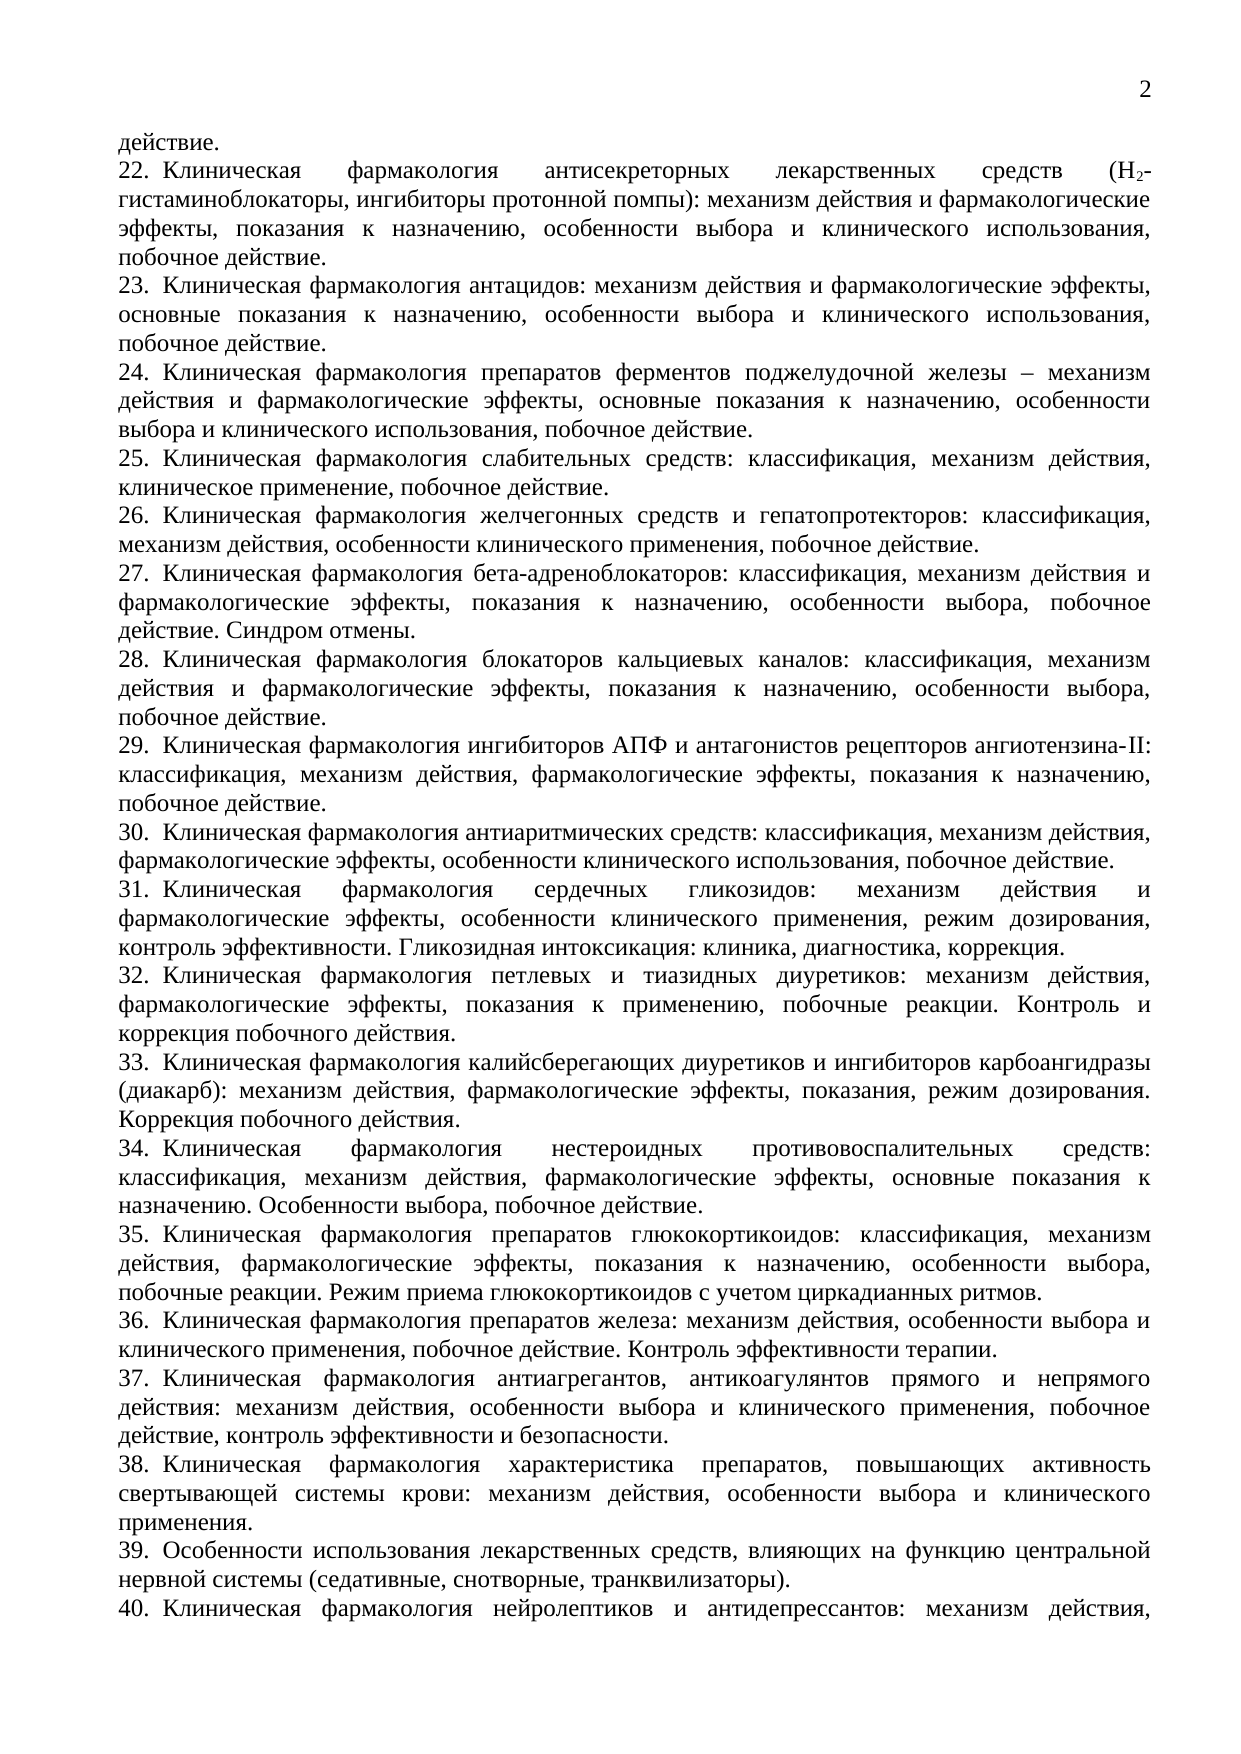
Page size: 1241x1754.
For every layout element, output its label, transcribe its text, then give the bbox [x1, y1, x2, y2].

list Клиническая фармакология слабительных средств: классификация, механизм действия, клиническое применение, побочное действие. [118, 443, 1152, 500]
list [118, 127, 1152, 155]
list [118, 1593, 1152, 1622]
list Клиническая фармакология петлевых и тиазидных диуретиков: механизм действия, фармакологические эффекты, показания к применению, побочные реакции. Контроль и коррекция побочного действия. [118, 960, 1152, 1047]
list Клиническая фармакология калийсберегающих диуретиков и ингибиторов карбоангидразы (диакарб): механизм действия, фармакологические эффекты, показания, режим дозирования. Коррекция побочного действия. [118, 1047, 1152, 1133]
list Клиническая фармакология препаратов железа: механизм действия, особенности выбора и клинического применения, побочное действие. Контроль эффективности терапии. [118, 1305, 1152, 1363]
list Клиническая фармакология бета-адреноблокаторов: классификация, механизм действия и фармакологические эффекты, показания к назначению, особенности выбора, побочное действие. Синдром отмены. [118, 558, 1152, 644]
list Клиническая фармакология антиагрегантов, антикоагулянтов прямого и непрямого действия: механизм действия, особенности выбора и клинического применения, побочное действие, контроль эффективности и безопасности. [118, 1363, 1152, 1449]
list Клиническая фармакология нестероидных противовоспалительных средств: классификация, механизм действия, фармакологические эффекты, основные показания к назначению. Особенности выбора, побочное действие. [118, 1133, 1152, 1219]
list Клиническая фармакология антиаритмических средств: классификация, механизм действия, фармакологические эффекты, особенности клинического использования, побочное действие. [118, 817, 1152, 874]
list Клиническая фармакология сердечных гликозидов: механизм действия и фармакологические эффекты, особенности клинического применения, режим дозирования, контроль эффективности. Гликозидная интоксикация: клиника, диагностика, коррекция. [118, 874, 1152, 960]
list Клиническая фармакология антисекреторных лекарственных средств (Н2-гистаминоблокаторы, ингибиторы протонной помпы): механизм действия и фармакологические эффекты, показания к назначению, особенности выбора и клинического использования, побочное действие. [118, 155, 1152, 270]
list Клиническая фармакология желчегонных средств и гепатопротекторов: классификация, механизм действия, особенности клинического применения, побочное действие. [118, 500, 1152, 558]
list Клиническая фармакология ингибиторов АПФ и антагонистов рецепторов ангиотензина-II: классификация, механизм действия, фармакологические эффекты, показания к назначению, побочное действие. [118, 730, 1152, 817]
list Клиническая фармакология препаратов ферментов поджелудочной железы – механизм действия и фармакологические эффекты, основные показания к назначению, особенности выбора и клинического использования, побочное действие. [118, 357, 1152, 443]
list Особенности использования лекарственных средств, влияющих на функцию центральной нервной системы (седативные, снотворные, транквилизаторы). [118, 1535, 1152, 1593]
list Клиническая фармакология антацидов: механизм действия и фармакологические эффекты, основные показания к назначению, особенности выбора и клинического использования, побочное действие. [118, 270, 1152, 357]
list Клиническая фармакология препаратов глюкокортикоидов: классификация, механизм действия, фармакологические эффекты, показания к назначению, особенности выбора, побочные реакции. Режим приема глюкокортикоидов с учетом циркадианных ритмов. [118, 1219, 1152, 1305]
list Клиническая фармакология блокаторов кальциевых каналов: классификация, механизм действия и фармакологические эффекты, показания к назначению, особенности выбора, побочное действие. [118, 644, 1152, 730]
list Клиническая фармакология характеристика препаратов, повышающих активность свертывающей системы крови: механизм действия, особенности выбора и клинического применения. [118, 1449, 1152, 1535]
